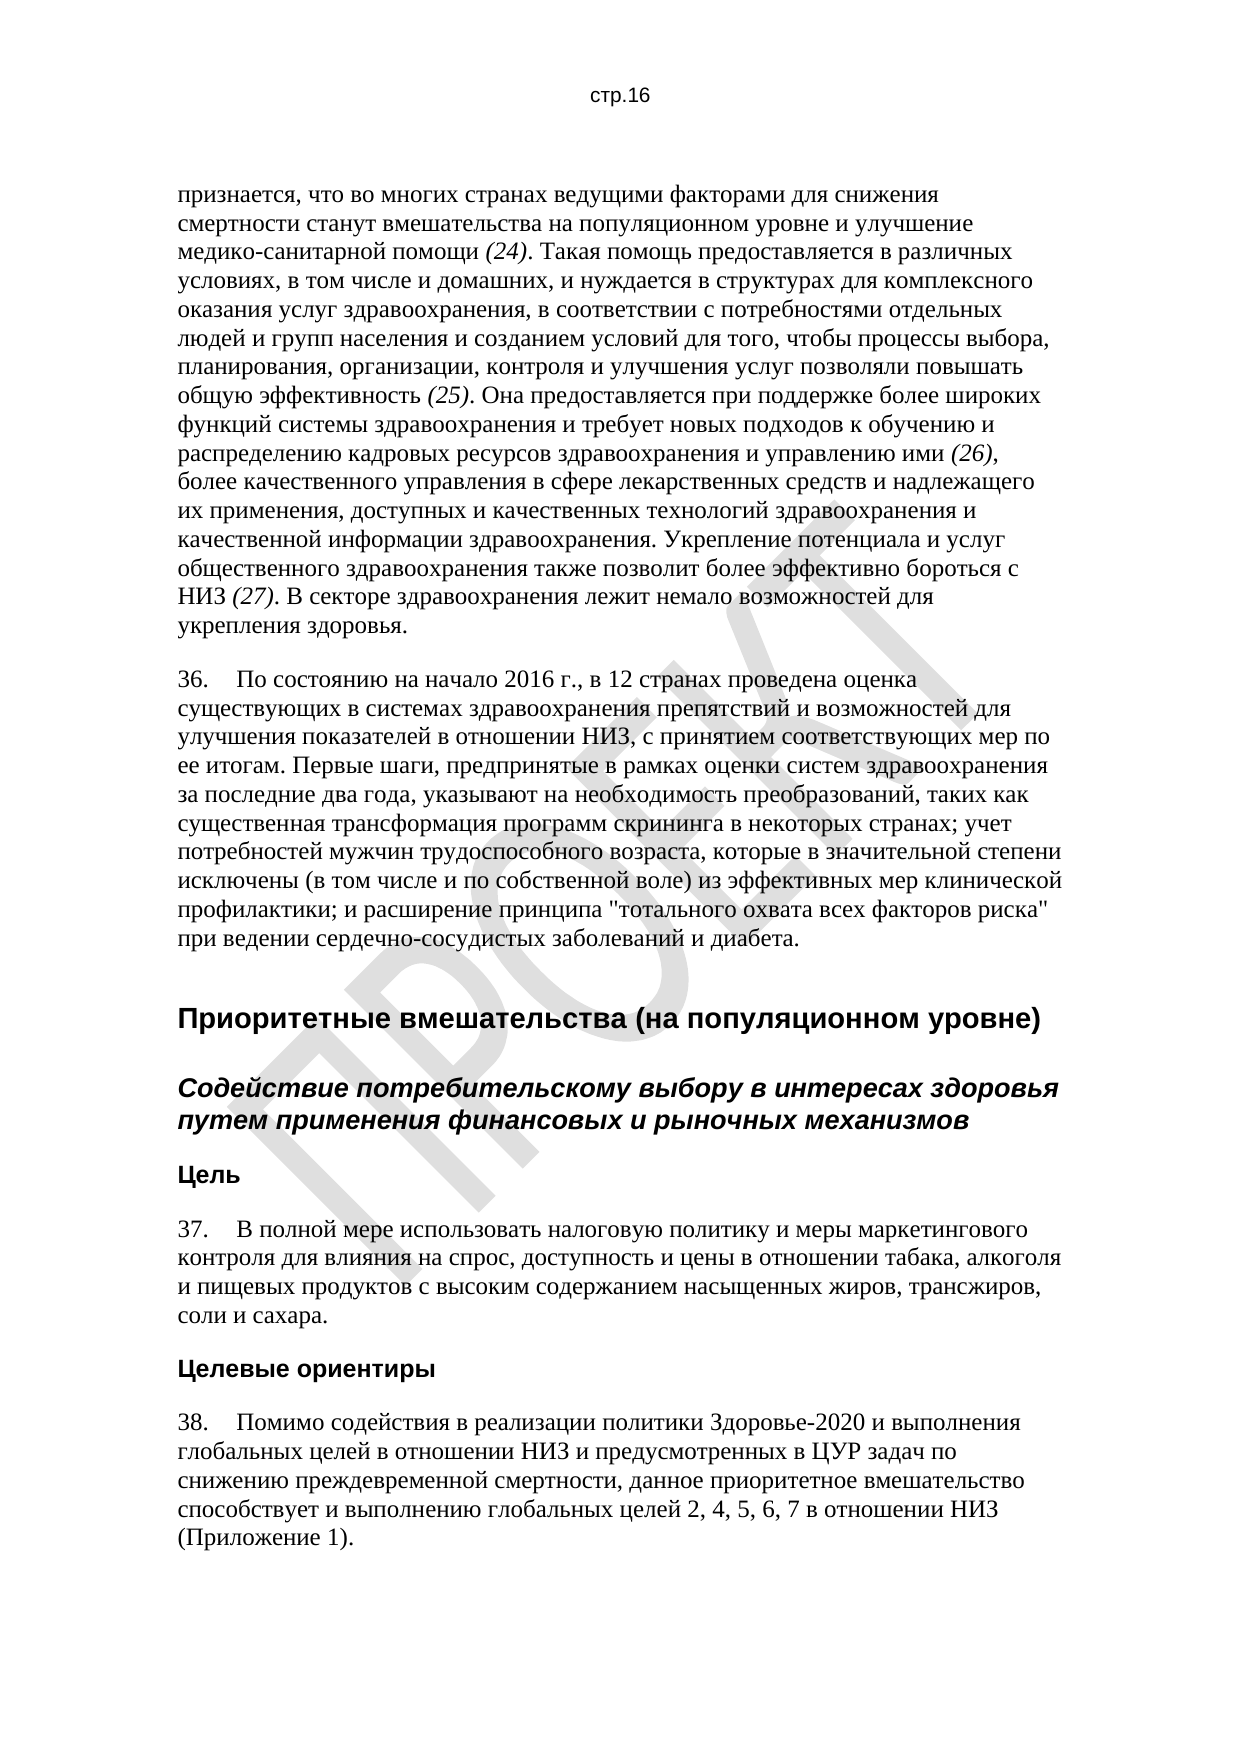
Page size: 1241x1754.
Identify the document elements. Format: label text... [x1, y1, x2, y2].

subtitle Содействие потребительскому выбору в интересах здоровья путем применения финансовых и рыночных механизмов [177, 1072, 1063, 1135]
text Помимо содействия в реализации политики Здоровье-2020 и выполнения глобальных целей в отношении НИЗ и предусмотренных в ЦУР задач по снижению преждевременной смертности, данное приоритетное вмешательство способствует и выполнению глобальных целей 2, 4, 5, 6, 7 в отношении НИЗ (Приложение 1). [177, 1407, 1063, 1551]
text По состоянию на начало 2016 г., в 12 странах проведена оценка существующих в системах здравоохранения препятствий и возможностей для улучшения показателей в отношении НИЗ, с принятием соответствующих мер по ее итогам. Первые шаги, предпринятые в рамках оценки систем здравоохранения за последние два года, указывают на необходимость преобразований, таких как существенная трансформация программ скрининга в некоторых странах; учет потребностей мужчин трудоспособного возраста, которые в значительной степени исключены (в том числе и по собственной воле) из эффективных мер клинической профилактики; и расширение принципа "тотального охвата всех факторов риска" при ведении сердечно-сосудистых заболеваний и диабета. [177, 664, 1063, 951]
subtitle Целевые ориентиры [177, 1354, 1063, 1382]
text В полной мере использовать налоговую политику и меры маркетингового контроля для влияния на спрос, доступность и цены в отношении табака, алкоголя и пищевых продуктов с высоким содержанием насыщенных жиров, трансжиров, соли и сахара. [177, 1214, 1063, 1329]
subtitle Приоритетные вмешательства (на популяционном уровне) [177, 1001, 1063, 1035]
subtitle Цель [177, 1160, 1063, 1189]
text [177, 179, 1063, 639]
